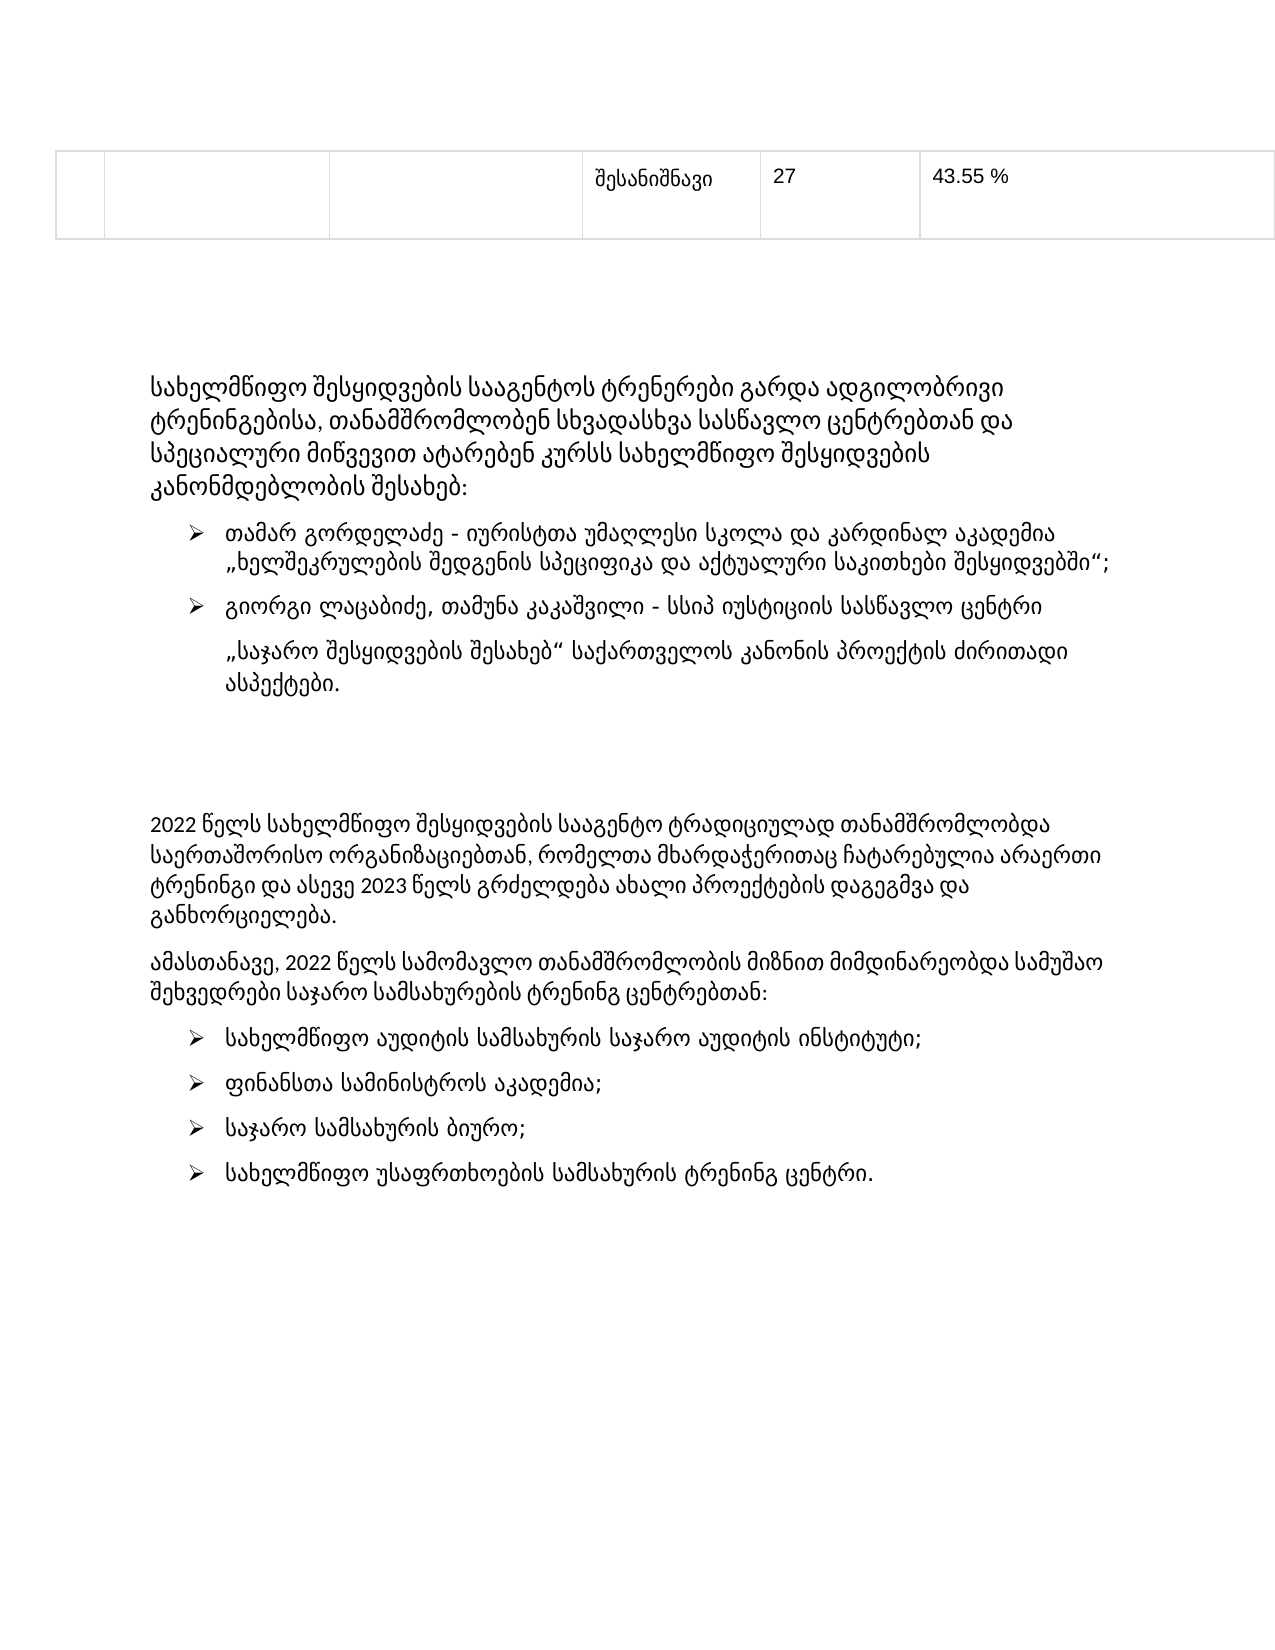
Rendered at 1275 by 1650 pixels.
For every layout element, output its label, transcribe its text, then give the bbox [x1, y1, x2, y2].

list გიორგი ლაცაბიძე, თამუნა კაკაშვილი - სსიპ იუსტიციის სასწავლო ცენტრი [187, 593, 1125, 620]
list ფინანსთა სამინისტროს აკადემია; [187, 1070, 1125, 1097]
list სახელმწიფო აუდიტის სამსახურის საჯარო აუდიტის ინსტიტუტი; [187, 1025, 1125, 1052]
table_cell 27 [761, 152, 919, 238]
list თამარ გორდელაძე - იურისტთა უმაღლესი სკოლა და კარდინალ აკადემია „ხელშეკრულების შედგენის სპეციფიკა და აქტუალური საკითხები შესყიდვებში“; [187, 520, 1125, 575]
list „საჯარო შესყიდვების შესახებ“ საქართველოს კანონის პროექტის ძირითადი ასპექტები. [225, 638, 1125, 698]
text 2022 წელს სახელმწიფო შესყიდვების სააგენტო ტრადიციულად თანამშრომლობდა საერთაშორისო ორგანიზაციებთან, რომელთა მხარდაჭერითაც ჩატარებულია არაერთი ტრენინგი და ასევე 2023 წელს გრძელდება ახალი პროექტების დაგეგმვა და განხორციელება. [150, 811, 1125, 929]
text ამასთანავე, 2022 წელს სამომავლო თანამშრომლობის მიზნით მიმდინარეობდა სამუშაო შეხვედრები საჯარო სამსახურების ტრენინგ ცენტრებთან: [150, 948, 1125, 1006]
table_cell 43.55 % [921, 152, 1274, 238]
list საჯარო სამსახურის ბიურო; [187, 1115, 1125, 1142]
list სახელმწიფო უსაფრთხოების სამსახურის ტრენინგ ცენტრი. [187, 1160, 1125, 1186]
table_cell შესანიშნავი [583, 152, 760, 238]
text სახელმწიფო შესყიდვების სააგენტოს ტრენერები გარდა ადგილობრივი ტრენინგებისა, თანამშრომლობენ სხვადასხვა სასწავლო ცენტრებთან და სპეციალური მიწვევით ატარებენ კურსს სახელმწიფო შესყიდვების კანონმდებლობის შესახებ: [150, 372, 1125, 501]
